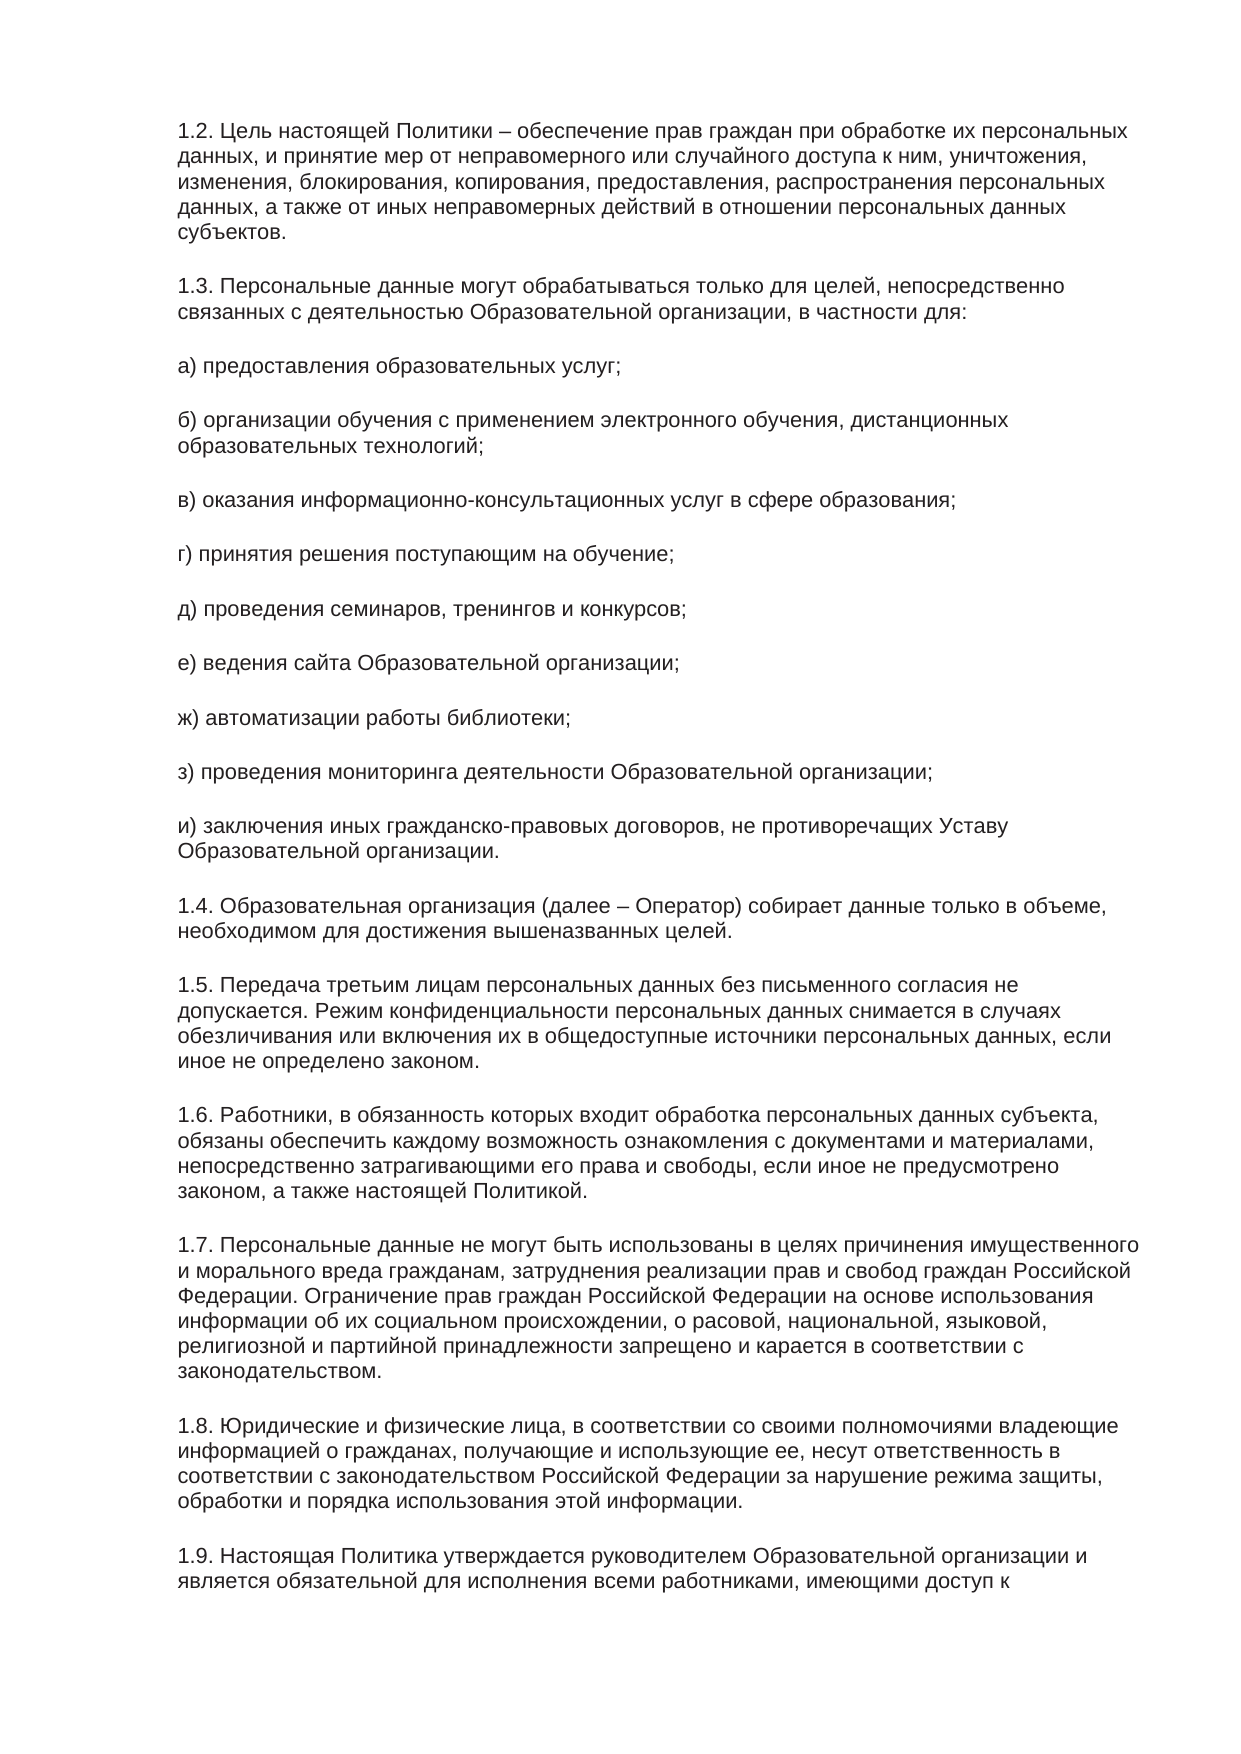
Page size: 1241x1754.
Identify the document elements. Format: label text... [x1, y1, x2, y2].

text е) ведения сайта Образовательной организации; [177, 650, 1152, 675]
text а) предоставления образовательных услуг; [177, 353, 1152, 378]
text з) проведения мониторинга деятельности Образовательной организации; [177, 759, 1152, 784]
text 1.7. Персональные данные не могут быть использованы в целях причинения имущественного и морального вреда гражданам, затруднения реализации прав и свобод граждан Российской Федерации. Ограничение прав граждан Российской Федерации на основе использования информации об их социальном происхождении, о расовой, национальной, языковой, религиозной и партийной принадлежности запрещено и карается в соответствии с законодательством. [177, 1232, 1152, 1383]
text в) оказания информационно-консультационных услуг в сфере образования; [177, 487, 1152, 512]
text 1.3. Персональные данные могут обрабатываться только для целей, непосредственно связанных с деятельностью Образовательной организации, в частности для: [177, 273, 1152, 324]
text и) заключения иных гражданско-правовых договоров, не противоречащих Уставу Образовательной организации. [177, 813, 1152, 863]
text 1.4. Образовательная организация (далее – Оператор) собирает данные только в объеме, необходимом для достижения вышеназванных целей. [177, 893, 1152, 943]
text 1.5. Передача третьим лицам персональных данных без письменного согласия не допускается. Режим конфиденциальности персональных данных снимается в случаях обезличивания или включения их в общедоступные источники персональных данных, если иное не определено законом. [177, 972, 1152, 1073]
text 1.6. Работники, в обязанность которых входит обработка персональных данных субъекта, обязаны обеспечить каждому возможность ознакомления с документами и материалами, непосредственно затрагивающими его права и свободы, если иное не предусмотрено законом, а также настоящей Политикой. [177, 1102, 1152, 1203]
text 1.2. Цель настоящей Политики – обеспечение прав граждан при обработке их персональных данных, и принятие мер от неправомерного или случайного доступа к ним, уничтожения, изменения, блокирования, копирования, предоставления, распространения персональных данных, а также от иных неправомерных действий в отношении персональных данных субъектов. [177, 118, 1152, 244]
text б) организации обучения с применением электронного обучения, дистанционных образовательных технологий; [177, 407, 1152, 458]
text д) проведения семинаров, тренингов и конкурсов; [177, 596, 1152, 621]
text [177, 1543, 1152, 1593]
text 1.8. Юридические и физические лица, в соответствии со своими полномочиями владеющие информацией о гражданах, получающие и использующие ее, несут ответственность в соответствии с законодательством Российской Федерации за нарушение режима защиты, обработки и порядка использования этой информации. [177, 1413, 1152, 1513]
text г) принятия решения поступающим на обучение; [177, 541, 1152, 566]
text ж) автоматизации работы библиотеки; [177, 704, 1152, 729]
